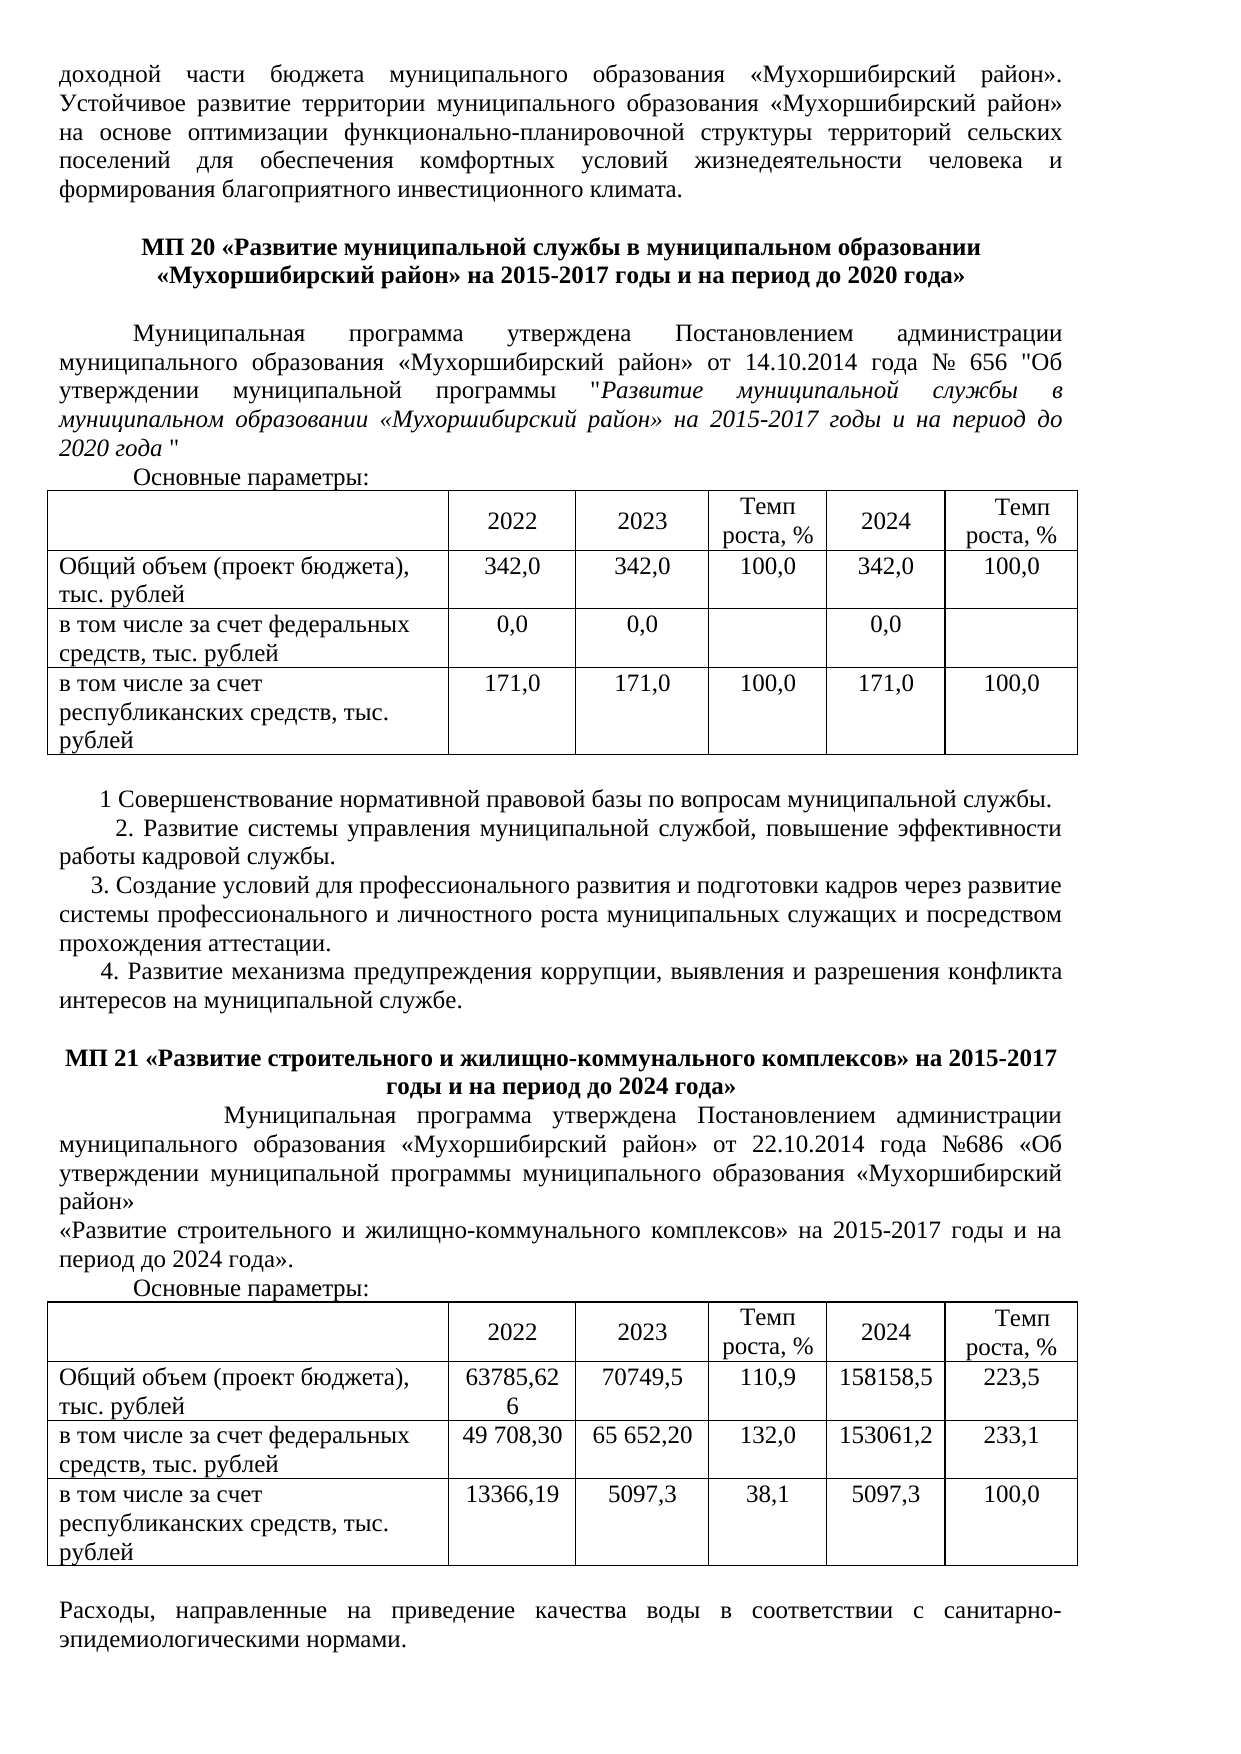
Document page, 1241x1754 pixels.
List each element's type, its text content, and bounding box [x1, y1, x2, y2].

table_cell 100,0 [946, 668, 1077, 754]
table_cell 233,1 [946, 1421, 1077, 1478]
table_cell 38,1 [709, 1479, 826, 1565]
table_cell 63785,626 [449, 1362, 575, 1419]
table_cell 5097,3 [827, 1479, 944, 1565]
table_cell 171,0 [576, 668, 708, 754]
table_cell 100,0 [946, 551, 1077, 608]
table_header Темп роста, % [709, 491, 826, 550]
text 2. Развитие системы управления муниципальной службой, повышение эффективности работы кадровой службы. [59, 813, 1063, 870]
table_cell в том числе за счет республиканских средств, тыс. рублей [48, 1479, 448, 1565]
table_header 2024 [827, 491, 944, 550]
table_cell 70749,5 [576, 1362, 708, 1419]
table_cell 100,0 [709, 668, 826, 754]
subtitle Расходы, направленные на приведение качества воды в соответствии с санитарно-эпидемиологическими нормами. [59, 1595, 1063, 1653]
table_header 2024 [827, 1303, 944, 1361]
table_cell 171,0 [827, 668, 944, 754]
table_header 2022 [449, 1303, 575, 1361]
table_cell 132,0 [709, 1421, 826, 1478]
table_cell в том числе за счет федеральных средств, тыс. рублей [48, 1421, 448, 1478]
table_header Темп роста, % [709, 1303, 826, 1361]
table_cell в том числе за счет федеральных средств, тыс. рублей [48, 609, 448, 667]
table_cell 0,0 [827, 609, 944, 667]
table_cell [946, 609, 1077, 667]
table_header Темп роста, % [946, 491, 1077, 550]
table_header 2023 [576, 1303, 708, 1361]
table_header 2022 [449, 491, 575, 550]
text 1 Совершенствование нормативной правовой базы по вопросам муниципальной службы. [59, 784, 1063, 813]
table_cell 100,0 [709, 551, 826, 608]
table_cell 342,0 [449, 551, 575, 608]
text МП 21 «Развитие строительного и жилищно-коммунального комплексов» на 2015-2017 годы и на период до 2024 года» [59, 1043, 1063, 1100]
subtitle МП 20 «Развитие муниципальной службы в муниципальном образовании «Мухоршибирский район» на 2015-2017 годы и на период до 2020 года» [59, 232, 1063, 289]
table_cell 153061,2 [827, 1421, 944, 1478]
text «Развитие строительного и жилищно-коммунального комплексов» на 2015-2017 годы и на период до 2024 года». [59, 1215, 1063, 1273]
table_cell 100,0 [946, 1479, 1077, 1565]
table_header [48, 1303, 448, 1361]
table_cell [709, 609, 826, 667]
table_cell 13366,19 [449, 1479, 575, 1565]
text 4. Развитие механизма предупреждения коррупции, выявления и разрешения конфликта интересов на муниципальной службе. [59, 956, 1063, 1014]
table_cell Общий объем (проект бюджета), тыс. рублей [48, 551, 448, 608]
table_cell 65 652,20 [576, 1421, 708, 1478]
table_cell 171,0 [449, 668, 575, 754]
table_cell в том числе за счет республиканских средств, тыс. рублей [48, 668, 448, 754]
text Основные параметры: [59, 462, 1063, 490]
text 3. Создание условий для профессионального развития и подготовки кадров через развитие системы профессионального и личностного роста муниципальных служащих и посредством прохождения аттестации. [59, 870, 1063, 956]
table_cell 223,5 [946, 1362, 1077, 1419]
table_cell 342,0 [827, 551, 944, 608]
table_cell 5097,3 [576, 1479, 708, 1565]
table_header [48, 491, 448, 550]
table_cell 49 708,30 [449, 1421, 575, 1478]
table_header Темп роста, % [946, 1303, 1077, 1361]
table_cell Общий объем (проект бюджета), тыс. рублей [48, 1362, 448, 1419]
table_cell 110,9 [709, 1362, 826, 1419]
text Муниципальная программа утверждена Постановлением администрации муниципального образования «Мухоршибирский район» от 14.10.2014 года № 656 "Об утверждении муниципальной программы "Развитие муниципальной службы в муниципальном образовании «Мухоршибирский район» на 2015-2017 годы и на период до 2020 года " [59, 318, 1063, 462]
table_cell 158158,5 [827, 1362, 944, 1419]
text Основные параметры: [59, 1273, 1063, 1301]
table_cell 342,0 [576, 551, 708, 608]
table_header 2023 [576, 491, 708, 550]
table_cell 0,0 [576, 609, 708, 667]
text Муниципальная программа утверждена Постановлением администрации муниципального образования «Мухоршибирский район» от 22.10.2014 года №686 «Об утверждении муниципальной программы муниципального образования «Мухоршибирский район» [59, 1100, 1063, 1215]
table_cell 0,0 [449, 609, 575, 667]
